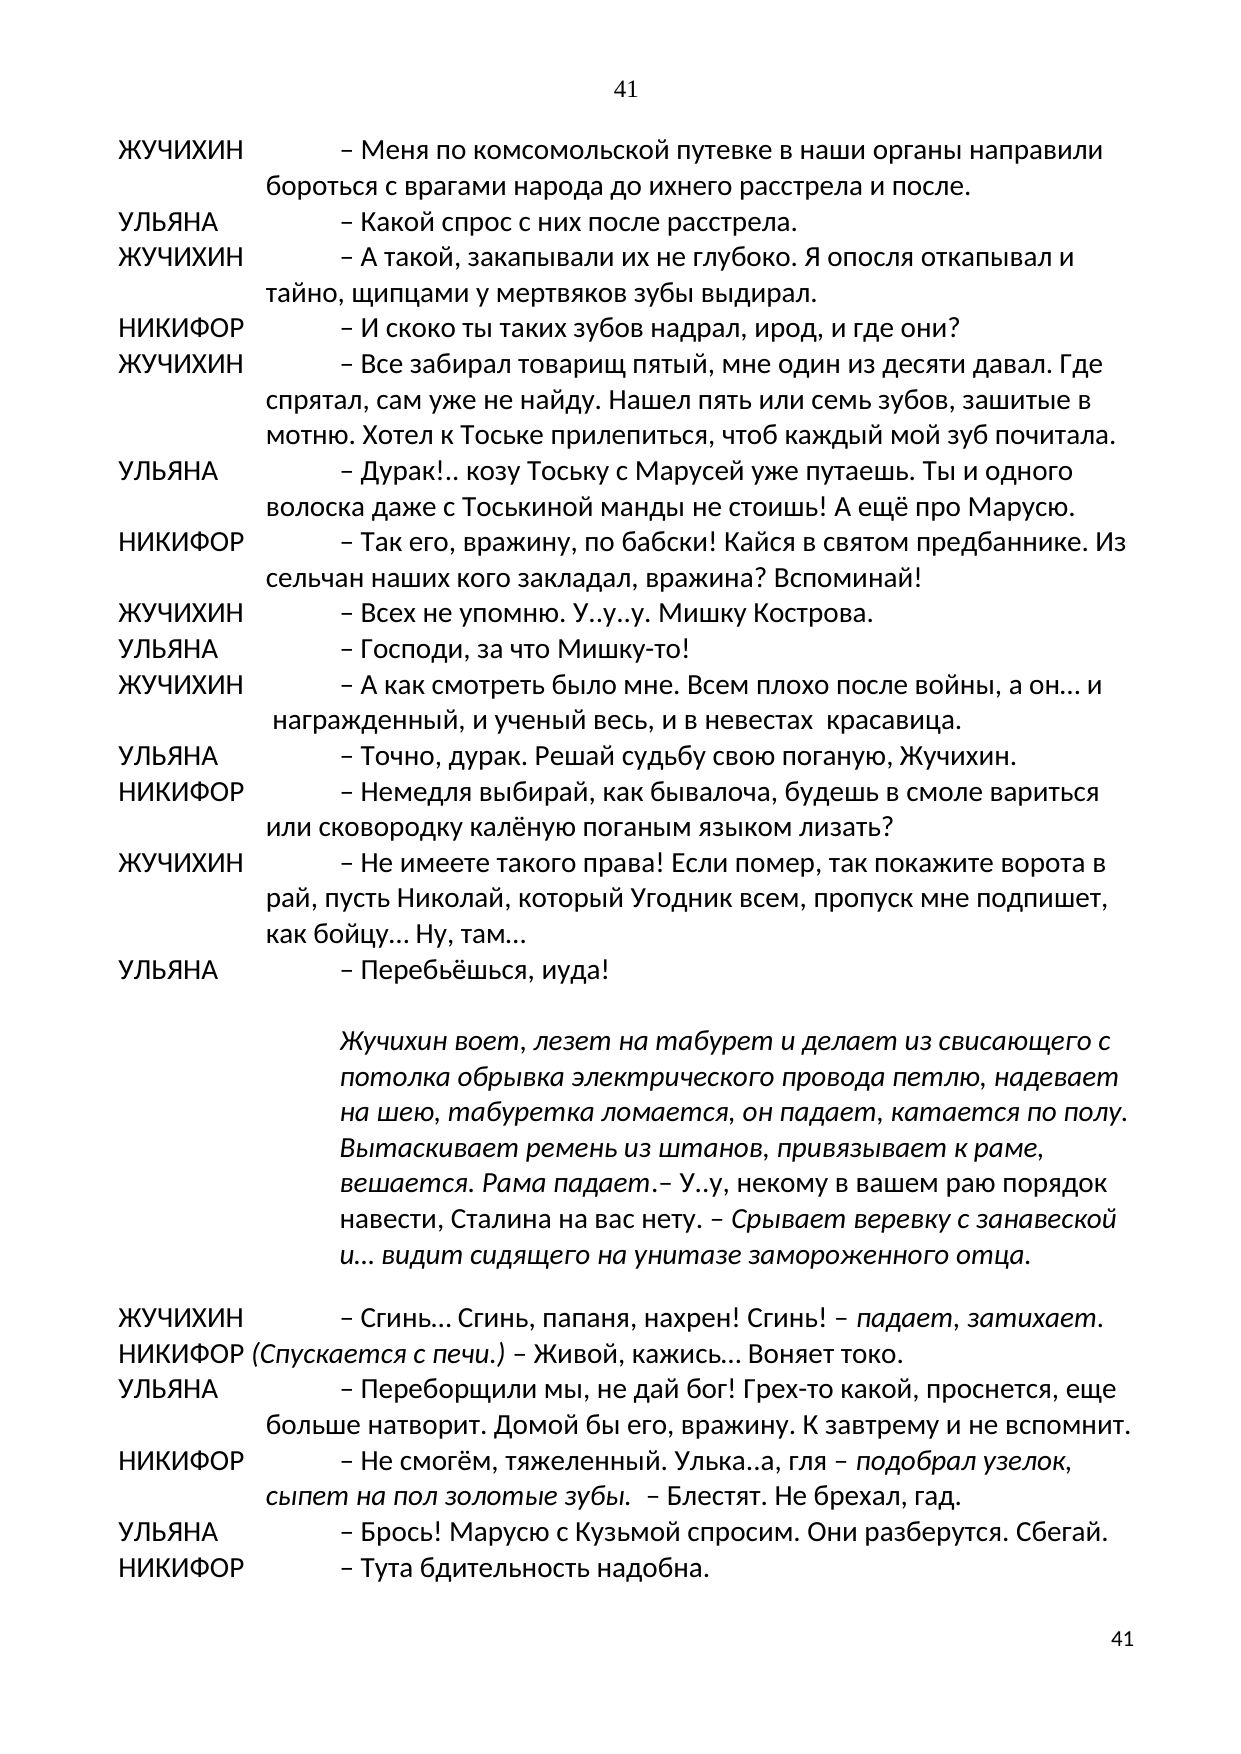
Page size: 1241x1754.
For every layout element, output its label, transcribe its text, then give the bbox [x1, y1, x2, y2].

text НИКИФОР (Спускается с печи.) – Живой, кажись… Воняет токо. [118, 1335, 1134, 1371]
text ЖУЧИХИН – Не имеете такого права! Если помер, так покажите ворота в рай, пусть Николай, который Угодник всем, пропуск мне подпишет, как бойцу… Ну, там… [118, 844, 1134, 951]
text УЛЬЯНА – Господи, за что Мишку-то! [118, 630, 1134, 666]
text УЛЬЯНА – Точно, дурак. Решай судьбу свою поганую, Жучихин. [118, 737, 1134, 773]
text НИКИФОР – Так его, вражину, по бабски! Кайся в святом предбаннике. Из сельчан наших кого закладал, вражина? Вспоминай! [118, 523, 1134, 594]
text УЛЬЯНА – Брось! Марусю с Кузьмой спросим. Они разберутся. Сбегай. [118, 1513, 1134, 1549]
text награжденный, и ученый весь, и в невестах красавица. [118, 701, 1134, 737]
text ЖУЧИХИН – А как смотреть было мне. Всем плохо после войны, а он… и [118, 666, 1134, 701]
text НИКИФОР – И скоко ты таких зубов надрал, ирод, и где они? [118, 309, 1134, 345]
text УЛЬЯНА – Переборщили мы, не дай бог! Грех-то какой, проснется, еще больше натворит. Домой бы его, вражину. К завтрему и не вспомнит. [118, 1371, 1134, 1442]
text ЖУЧИХИН – Все забирал товарищ пятый, мне один из десяти давал. Где спрятал, сам уже не найду. Нашел пять или семь зубов, зашитые в [118, 345, 1134, 416]
text ЖУЧИХИН – А такой, закапывали их не глубоко. Я опосля откапывал и тайно, щипцами у мертвяков зубы выдирал. [118, 238, 1134, 309]
text УЛЬЯНА – Дурак!.. козу Тоську с Марусей уже путаешь. Ты и одного волоска даже с Тоськиной манды не стоишь! А ещё про Марусю. [118, 452, 1134, 523]
text УЛЬЯНА – Какой спрос с них после расстрела. [118, 203, 1134, 238]
text НИКИФОР – Тута бдительность надобна. [118, 1549, 1134, 1584]
text УЛЬЯНА – Перебьёшься, иуда! [118, 951, 1134, 986]
text мотню. Хотел к Тоське прилепиться, чтоб каждый мой зуб почитала. [118, 416, 1134, 452]
text НИКИФОР – Не смогём, тяжеленный. Улька..а, гля – подобрал узелок, сыпет на пол золотые зубы. – Блестят. Не брехал, гад. [118, 1442, 1134, 1513]
text ЖУЧИХИН – Меня по комсомольской путевке в наши органы направили бороться с врагами народа до ихнего расстрела и после. [118, 131, 1134, 203]
text ЖУЧИХИН – Всех не упомню. У..у..у. Мишку Кострова. [118, 594, 1134, 630]
text ЖУЧИХИН – Сгинь… Сгинь, папаня, нахрен! Сгинь! – падает, затихает. [118, 1299, 1134, 1335]
text или сковородку калёную поганым языком лизать? [118, 808, 1134, 844]
text Жучихин воет, лезет на табурет и делает из свисающего с потолка обрывка электрического провода петлю, надевает на шею, табуретка ломается, он падает, катается по полу. Вытаскивает ремень из штанов, привязывает к раме, вешается. Рама падает.– У..у, некому в вашем раю порядок навести, Сталина на вас нету. – Срывает веревку с занавеской и… видит сидящего на унитазе замороженного отца. [118, 1022, 1134, 1271]
text НИКИФОР – Немедля выбирай, как бывалоча, будешь в смоле вариться [118, 773, 1134, 808]
